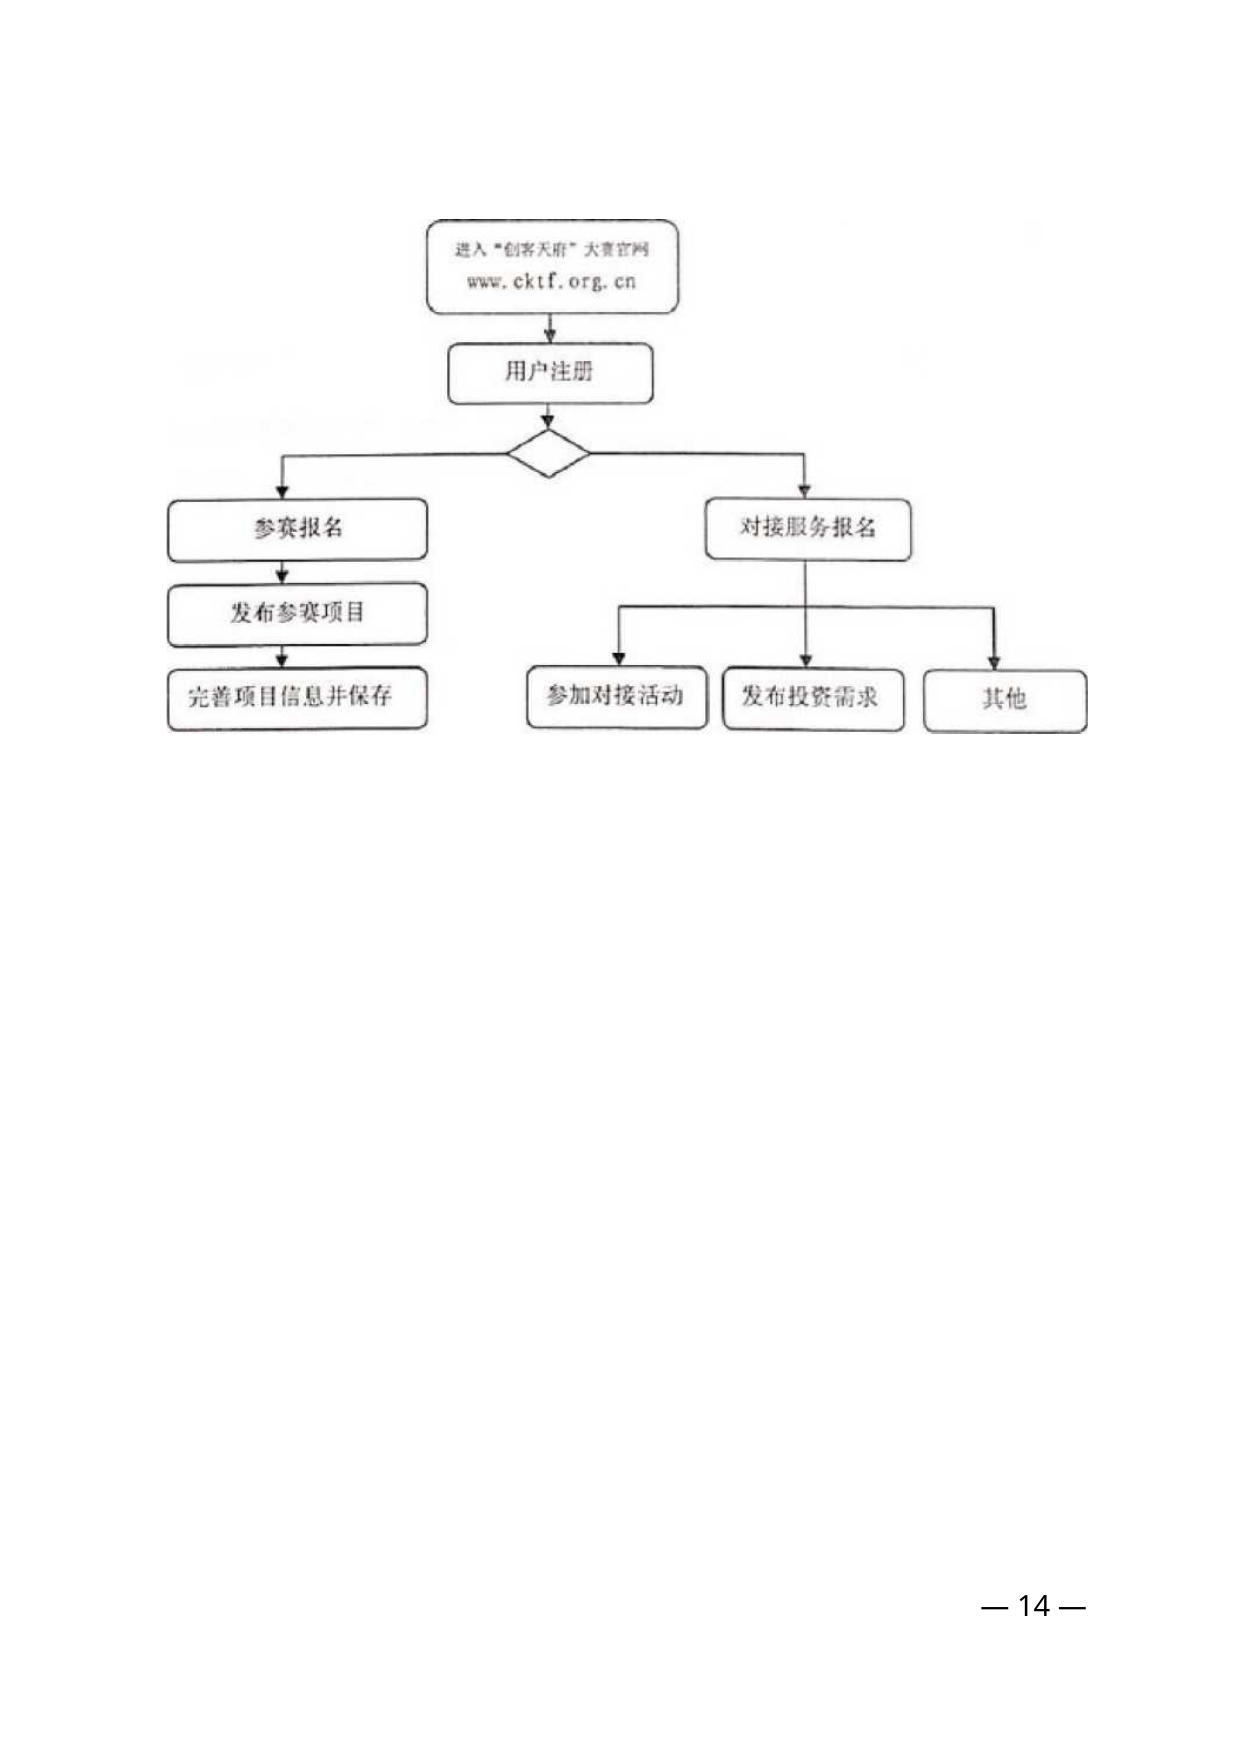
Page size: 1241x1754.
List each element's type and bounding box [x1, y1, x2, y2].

picture [166, 219, 1088, 734]
